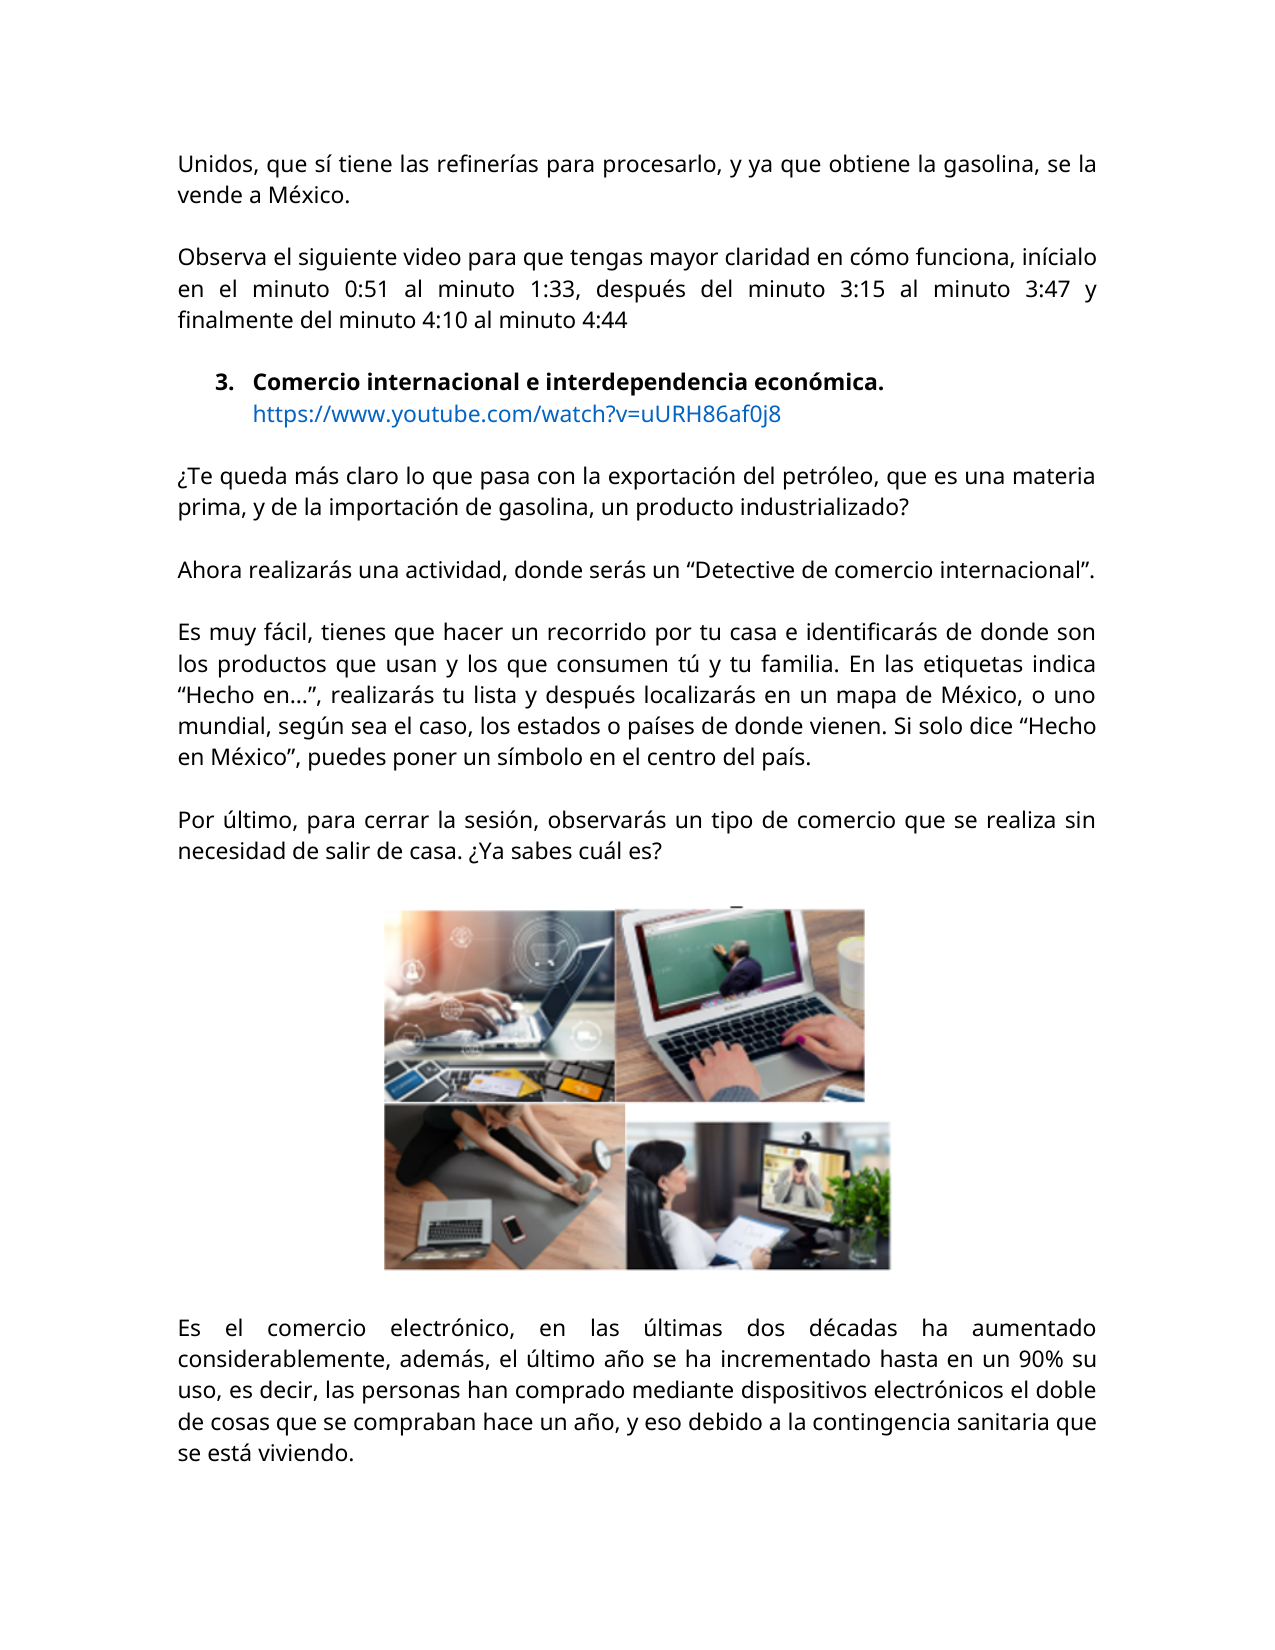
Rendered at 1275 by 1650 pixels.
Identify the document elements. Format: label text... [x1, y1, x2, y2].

text Es muy fácil, tienes que hacer un recorrido por tu casa e identificarás de donde son los productos que usan y los que consumen tú y tu familia. En las etiquetas indica “Hecho en…”, realizarás tu lista y después localizarás en un mapa de México, o uno mundial, según sea el caso, los estados o países de donde vienen. Si solo dice “Hecho en México”, puedes poner un símbolo en el centro del país. [177, 616, 1098, 773]
list https://www.youtube.com/watch?v=uURH86af0j8 [252, 398, 1098, 429]
picture [373, 897, 902, 1281]
text Observa el siguiente video para que tengas mayor claridad en cómo funciona, inícialo en el minuto 0:51 al minuto 1:33, después del minuto 3:15 al minuto 3:47 y finalmente del minuto 4:10 al minuto 4:44 [177, 241, 1098, 335]
list Por último, para cerrar la sesión, observarás un tipo de comercio que se realiza sin necesidad de salir de casa. ¿Ya sabes cuál es? [177, 804, 1098, 866]
list Comercio internacional e interdependencia económica. [215, 366, 1098, 398]
text ¿Te queda más claro lo que pasa con la exportación del petróleo, que es una materia prima, y de la importación de gasolina, un producto industrializado? [177, 460, 1098, 523]
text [177, 148, 1098, 210]
list Es el comercio electrónico, en las últimas dos décadas ha aumentado considerablemente, además, el último año se ha incrementado hasta en un 90% su uso, es decir, las personas han comprado mediante dispositivos electrónicos el doble de cosas que se compraban hace un año, y eso debido a la contingencia sanitaria que se está viviendo. [177, 1312, 1098, 1468]
